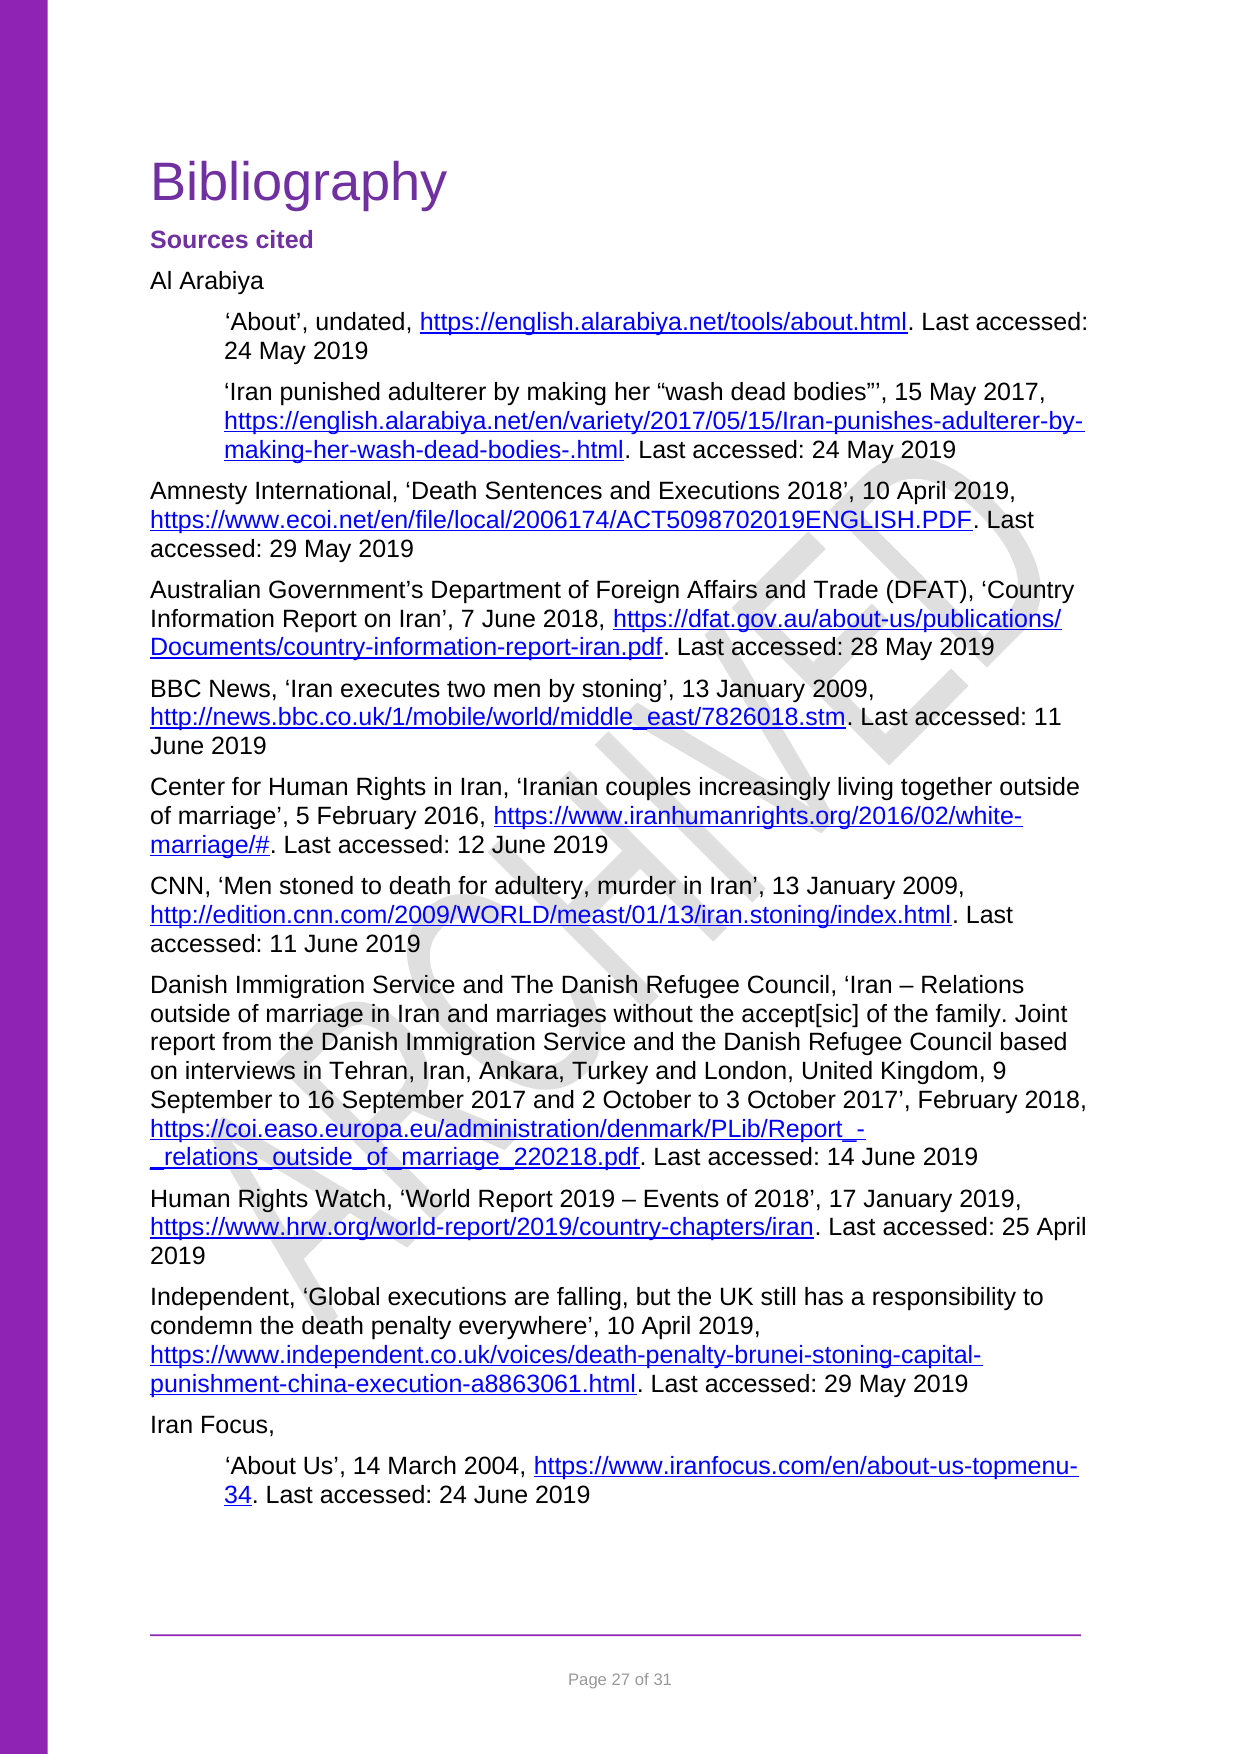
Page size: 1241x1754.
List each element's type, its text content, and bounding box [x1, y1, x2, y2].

subtitle Sources cited [150, 225, 1090, 253]
text ‘Iran punished adulterer by making her “wash dead bodies”’, 15 May 2017, https://english.alarabiya.net/en/variety/2017/05/15/Iran-punishes-adulterer-by-making-her-wash-dead-bodies-.html. Last accessed: 24 May 2019 [224, 377, 1090, 463]
text BBC News, ‘Iran executes two men by stoning’, 13 January 2009, http://news.‌bbc.co.uk/1/mobile/world/middle_east/7826018.stm. Last accessed: 11 June 2019 [150, 673, 1090, 760]
text ‘About Us’, 14 March 2004, https://www.iranfocus.com/en/about-us-topmenu-34. Last accessed: 24 June 2019 [224, 1451, 1090, 1508]
text Iran Focus, [150, 1410, 1090, 1438]
text Danish Immigration Service and The Danish Refugee Council, ‘Iran – Relations outside of marriage in Iran and marriages without the accept[sic] of the family. Joint report from the Danish Immigration Service and the Danish Refugee Council based on interviews in Tehran, Iran, Ankara, Turkey and London, United Kingdom, 9 September to 16 September 2017 and 2 October to 3 October 2017’, February 2018, https://coi.easo.europa.eu/administration/denmark/PLib/Report_-_relations_outside_of_marriage_220218.pdf. Last accessed: 14 June 2019 [150, 970, 1090, 1171]
text ‘About’, undated, https://english.alarabiya.net/tools/about.html. Last accessed: 24 May 2019 [224, 307, 1090, 365]
text Amnesty International, ‘Death Sentences and Executions 2018’, 10 April 2019, https://www.ecoi.net/en/file/local/2006174/ACT5098702019ENGLISH.PDF. Last accessed: 29 May 2019 [150, 476, 1090, 562]
text Independent, ‘Global executions are falling, but the UK still has a responsibility to condemn the death penalty everywhere’, 10 April 2019, https://www.independent.co.uk/voices/death-penalty-brunei-stoning-capital-punishment-china-execution-a8863061.html. Last accessed: 29 May 2019 [150, 1282, 1090, 1397]
text Australian Government’s Department of Foreign Affairs and Trade (DFAT), ‘Country Information Report on Iran’, 7 June 2018, https://dfat.gov.au/about-us/publications/‌Documents/country-information-report-iran.pdf. Last accessed: 28 May 2019 [150, 575, 1090, 661]
text Center for Human Rights in Iran, ‘Iranian couples increasingly living together outside of marriage’, 5 February 2016, https://www.iranhumanrights.org/2016/02/white-marriage/#. Last accessed: 12 June 2019 [150, 772, 1090, 858]
text Al Arabiya [150, 266, 1090, 295]
text Human Rights Watch, ‘World Report 2019 – Events of 2018’, 17 January 2019, https:‌//‌www.hrw.org/world-report/2019/country-chapters/iran. Last accessed: 25 April 2019 [150, 1183, 1090, 1270]
text CNN, ‘Men stoned to death for adultery, murder in Iran’, 13 January 2009, http://edition.cnn.com/2009/WORLD/meast/01/13/iran.stoning/index.html. Last accessed: 11 June 2019 [150, 871, 1090, 957]
subtitle Bibliography [150, 150, 1090, 212]
